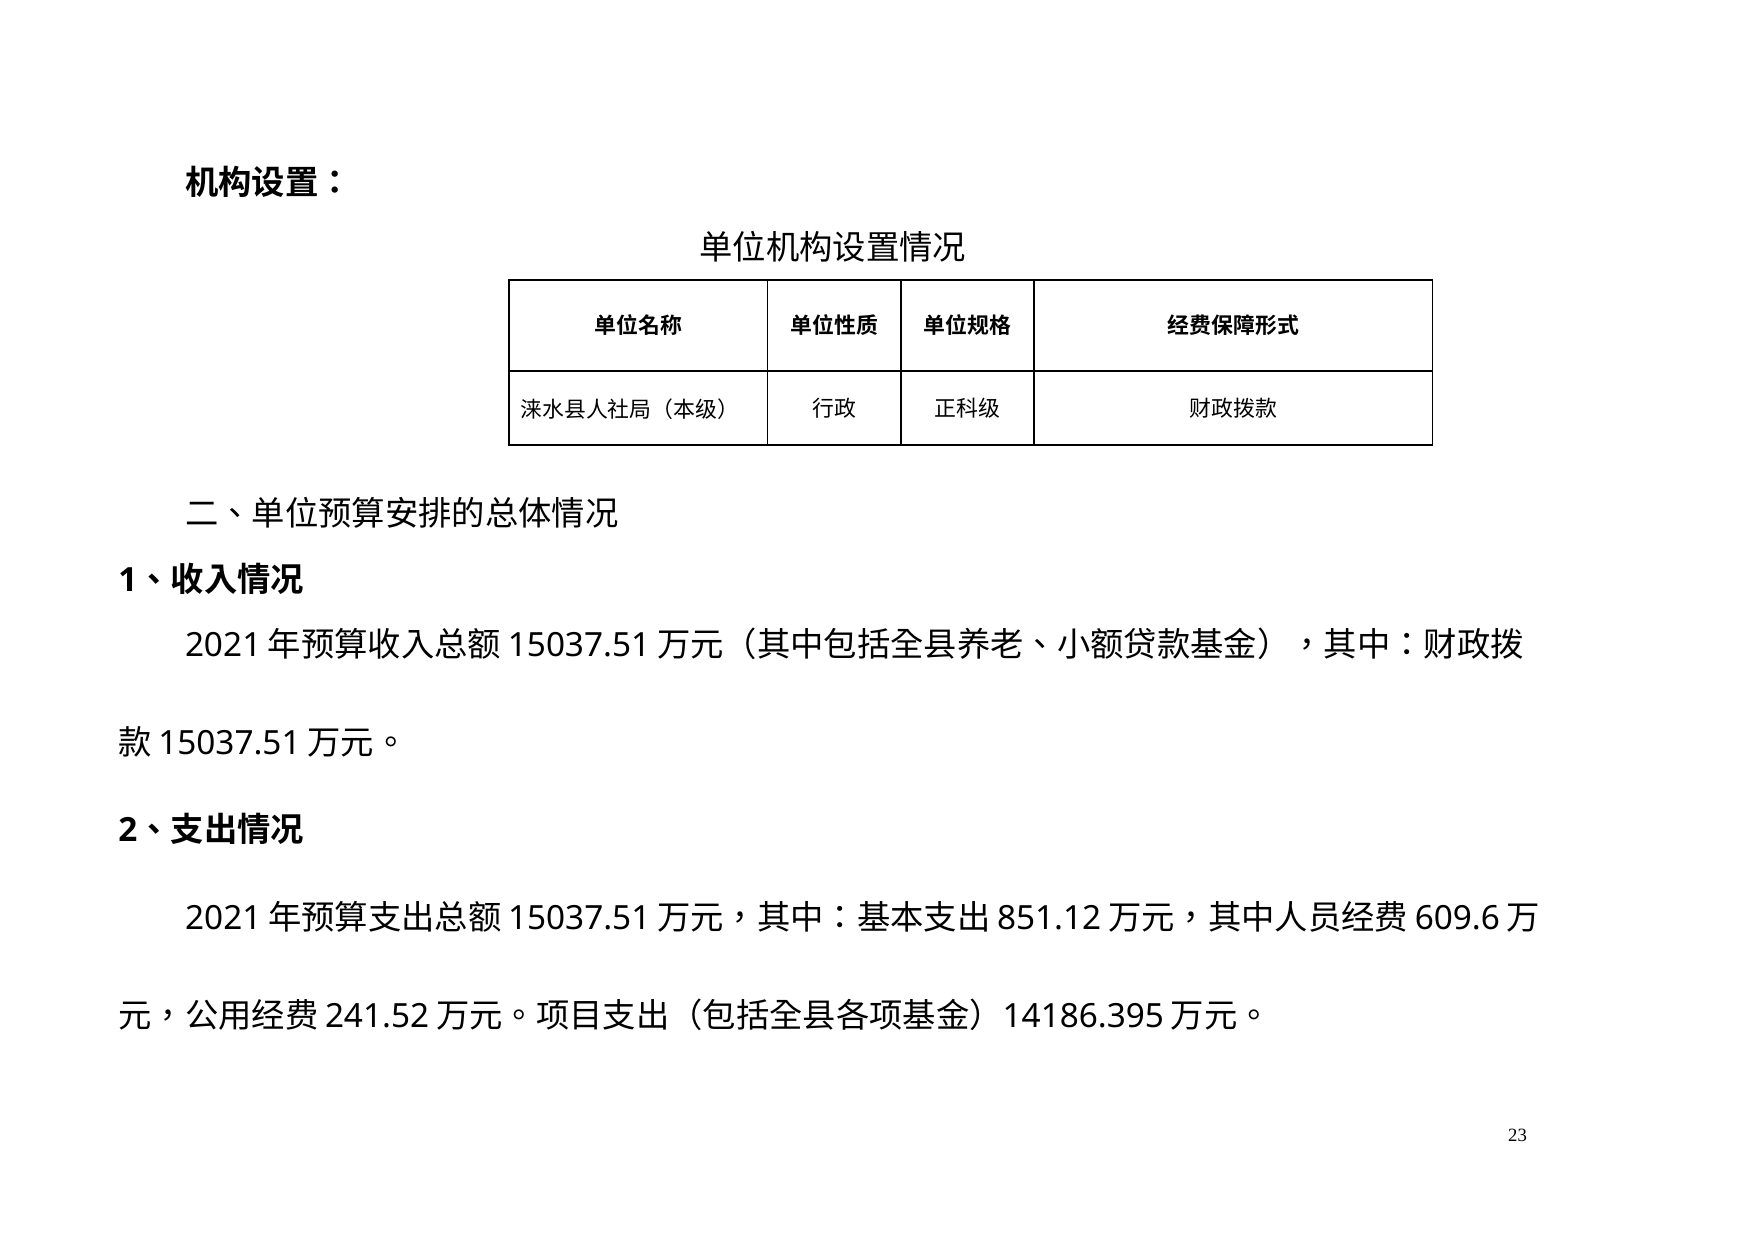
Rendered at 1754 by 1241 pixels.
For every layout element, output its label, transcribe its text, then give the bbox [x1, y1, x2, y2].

table_cell 正科级 [902, 372, 1033, 444]
text 单位机构设置情况 [118, 214, 1547, 279]
table_cell 行政 [768, 372, 900, 444]
text 2021年预算支出总额15037.51万元，其中：基本支出851.12万元，其中人员经费609.6万元，公用经费241.52万元。项目支出（包括全县各项基金）14186.395万元。 [118, 884, 1547, 1047]
text 1、收入情况 [118, 546, 1547, 611]
text 2、支出情况 [118, 796, 1547, 861]
text 机构设置： [118, 149, 1547, 214]
table_cell 涞水县人社局（本级） [510, 372, 767, 444]
table_header 单位规格 [902, 281, 1033, 370]
table_header 单位名称 [510, 281, 767, 370]
table_header 经费保障形式 [1035, 281, 1432, 370]
text 2021年预算收入总额15037.51万元（其中包括全县养老、小额贷款基金），其中：财政拨款15037.51万元。 [118, 611, 1547, 774]
table_header 单位性质 [768, 281, 900, 370]
table_cell 财政拨款 [1035, 372, 1432, 444]
text 二、单位预算安排的总体情况 [118, 480, 1547, 545]
